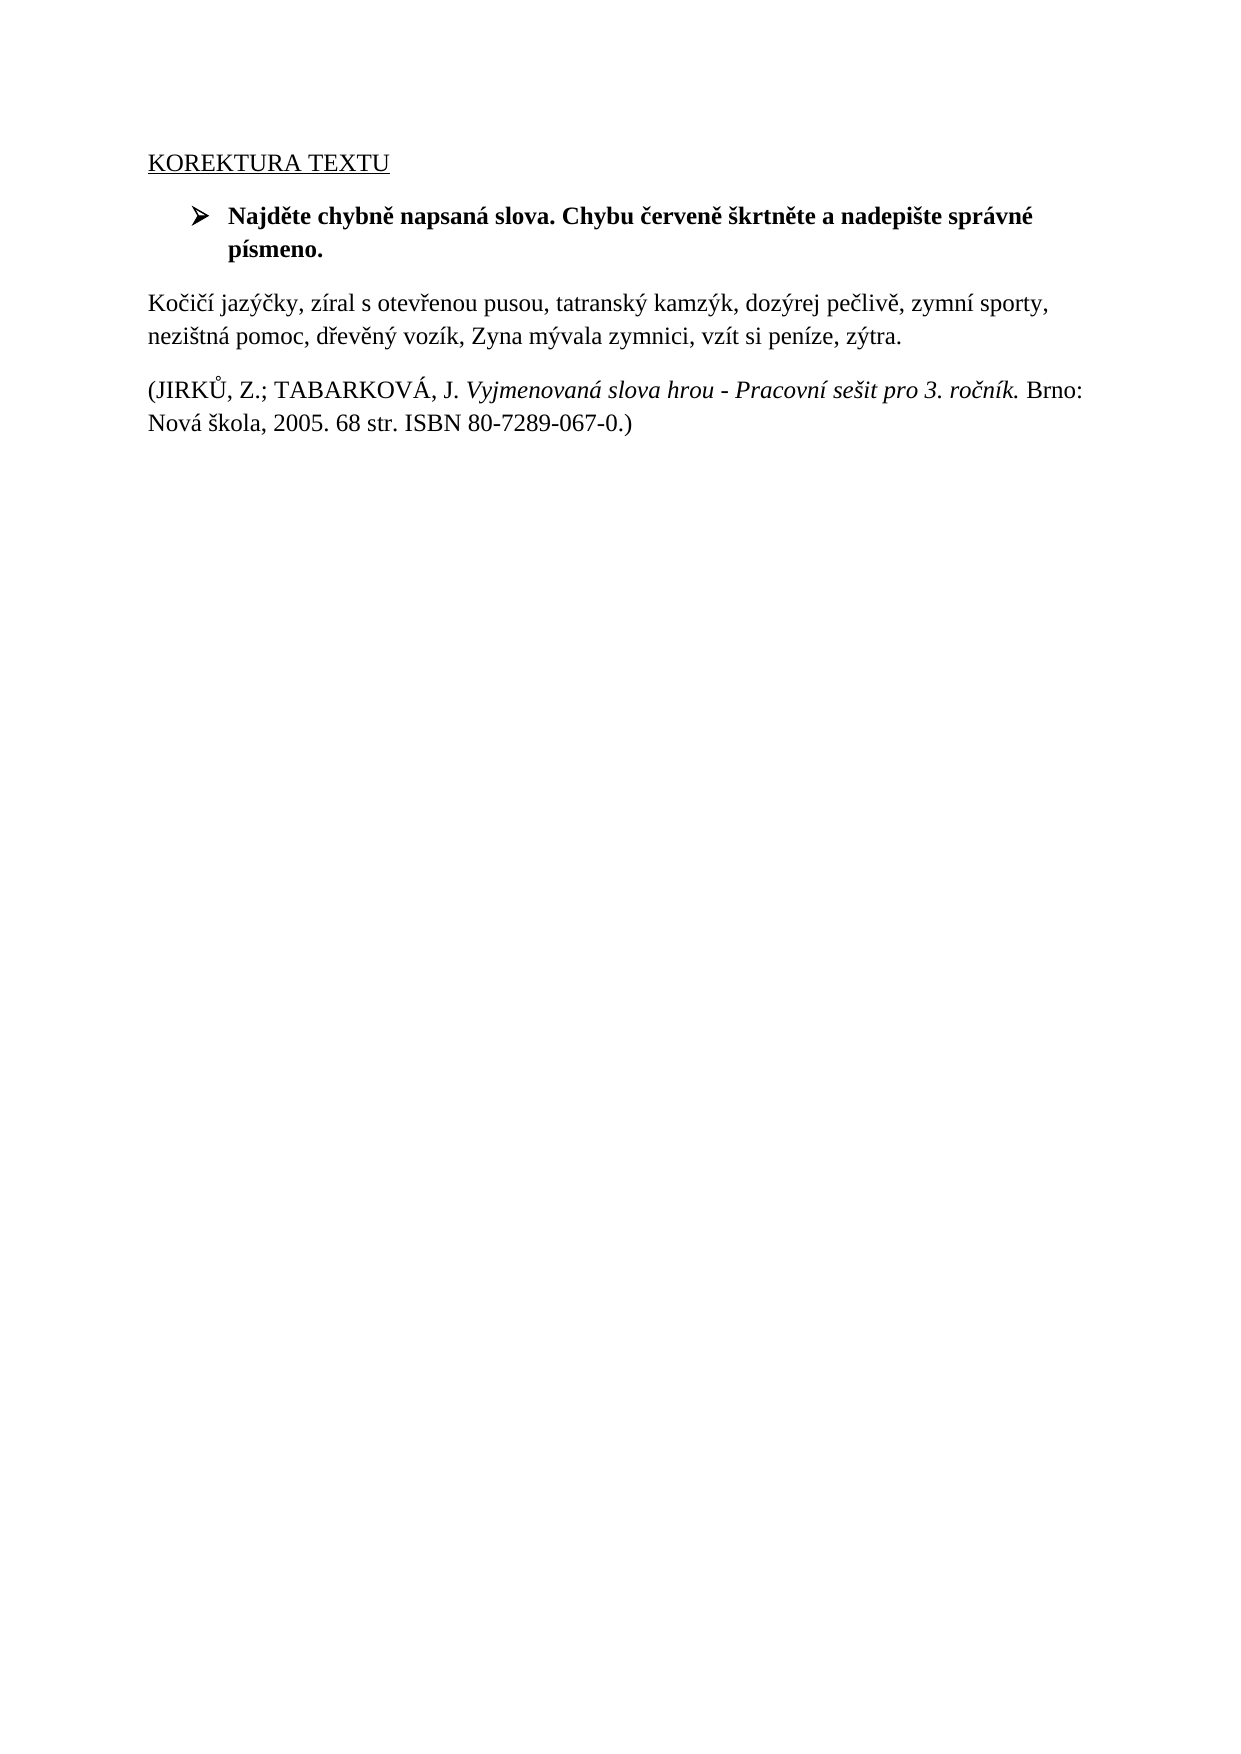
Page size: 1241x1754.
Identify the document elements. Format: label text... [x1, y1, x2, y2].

text Kočičí jazýčky, zíral s otevřenou pusou, tatranský kamzýk, dozýrej pečlivě, zymní sporty, nezištná pomoc, dřevěný vozík, Zyna mývala zymnici, vzít si peníze, zýtra. [148, 288, 1093, 350]
list Najděte chybně napsaná slova. Chybu červeně škrtněte a nadepište správné písmeno. [190, 201, 1093, 263]
text (JIRKŮ, Z.; TABARKOVÁ, J. Vyjmenovaná slova hrou - Pracovní sešit pro 3. ročník. Brno: Nová škola, 2005. 68 str. ISBN 80-7289-067-0.) [148, 375, 1093, 437]
text KOREKTURA TEXTU [148, 148, 1093, 176]
